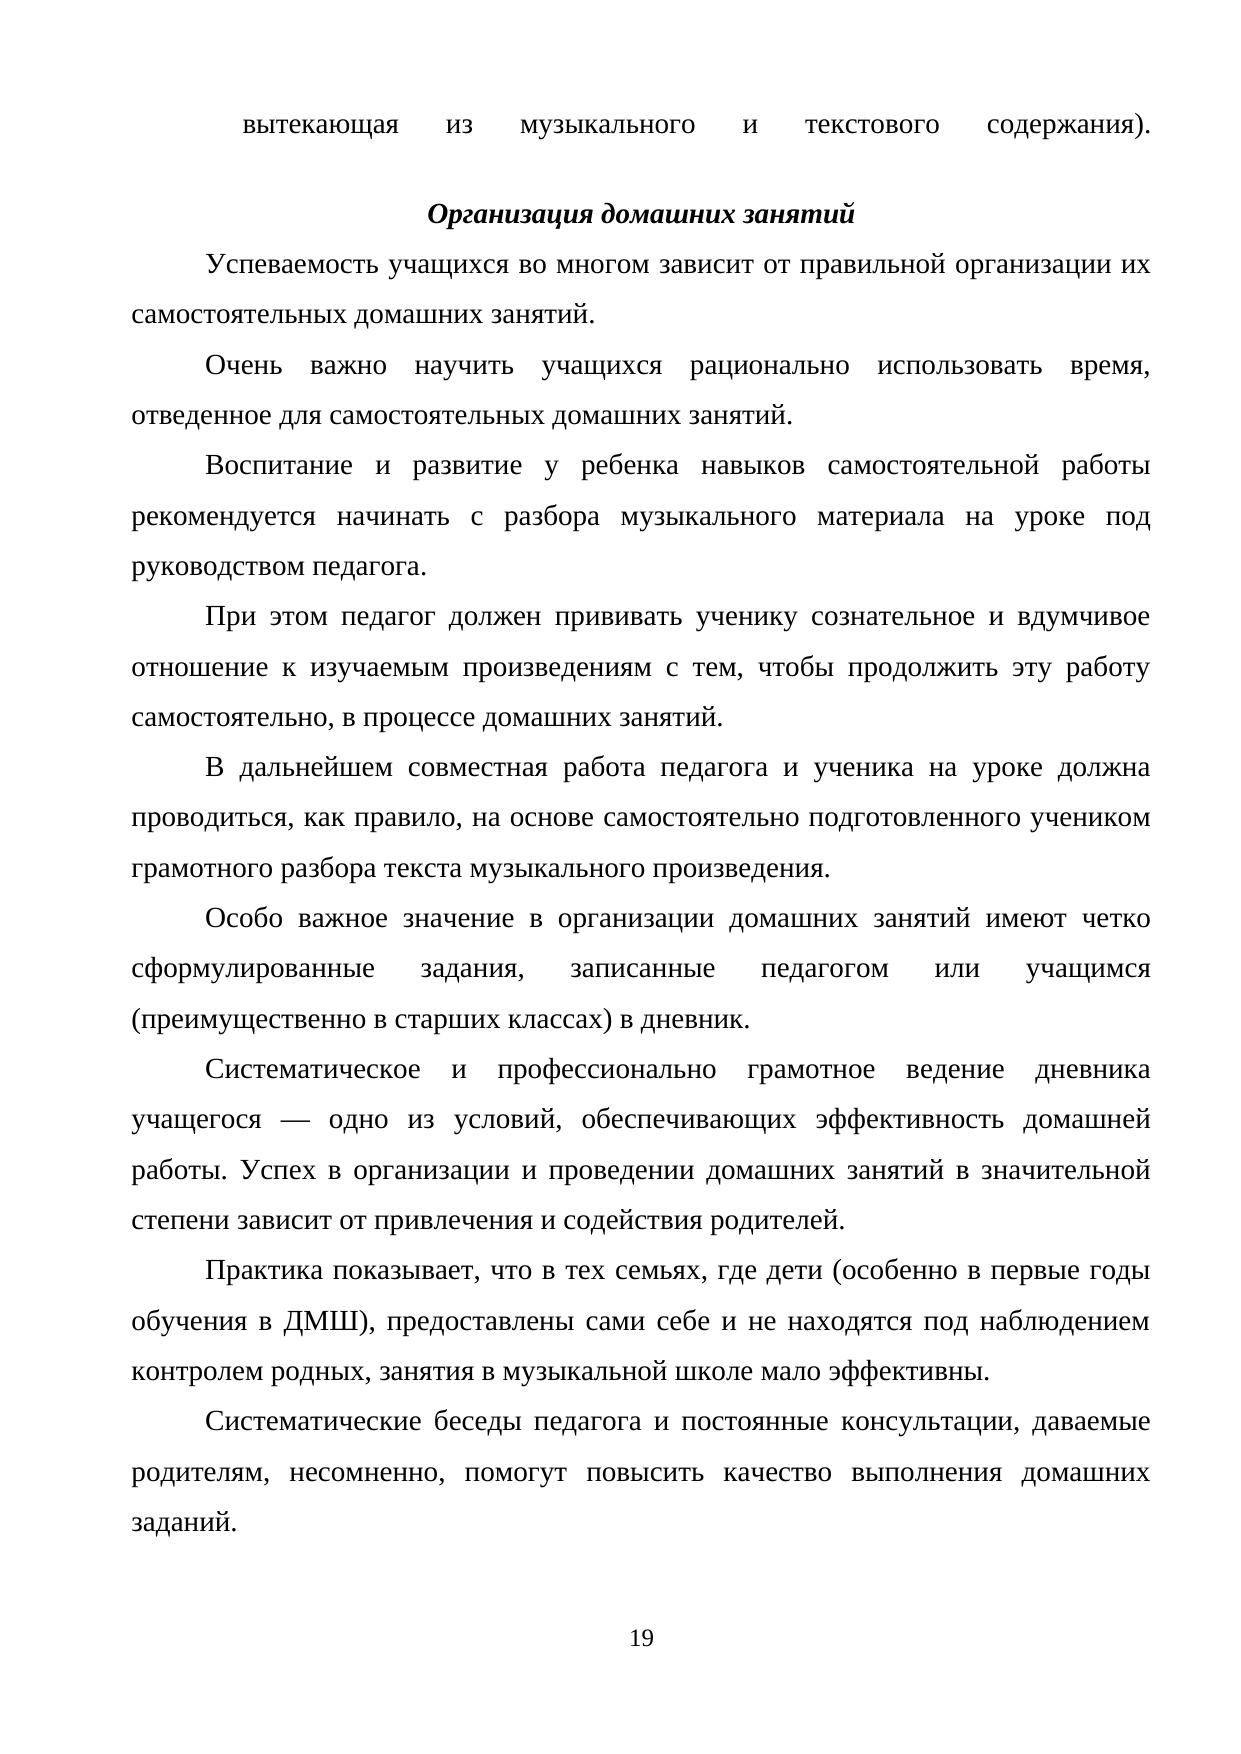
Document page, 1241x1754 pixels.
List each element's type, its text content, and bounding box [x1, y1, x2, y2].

text При этом педагог должен прививать ученику сознательное и вдумчивое отношение к изучаемым произведениям с тем, чтобы продолжить эту работу самостоятельно, в процессе домашних занятий. [131, 598, 1152, 732]
text В дальнейшем совместная работа педагога и ученика на уроке должна проводиться, как правило, на основе самостоятельно подготовленного учеником грамотного разбора текста музыкального произведения. [131, 749, 1152, 883]
text Особо важное значение в организации домашних занятий имеют четко сформулированные задания, записанные педагогом или учащимся (преимущественно в старших классах) в дневник. [131, 900, 1152, 1034]
text Практика показывает, что в тех семьях, где дети (особенно в первые годы обучения в ДМШ), предоставлены сами себе и не находятся под наблюдением контролем родных, занятия в музыкальной школе мало эффективны. [131, 1252, 1152, 1387]
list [205, 106, 1152, 182]
text Успеваемость учащихся во многом зависит от правильной организации их самостоятельных домашних занятий. [131, 246, 1152, 330]
text Воспитание и развитие у ребенка навыков самостоятельной работы рекомендуется начинать с разбора музыкального материала на уроке под руководством педагога. [131, 447, 1152, 582]
text Организация домашних занятий [131, 196, 1152, 229]
text Очень важно научить учащихся рационально использовать время, отведенное для самостоятельных домашних занятий. [131, 347, 1152, 431]
text Систематическое и профессионально грамотное ведение дневника учащегося — одно из условий, обеспечивающих эффективность домашней работы. Успех в организации и проведении домашних занятий в значительной степени зависит от привлечения и содействия родителей. [131, 1051, 1152, 1236]
text Систематические беседы педагога и постоянные консультации, даваемые родителям, несомненно, помогут повысить качество выполнения домашних заданий. [131, 1403, 1152, 1537]
